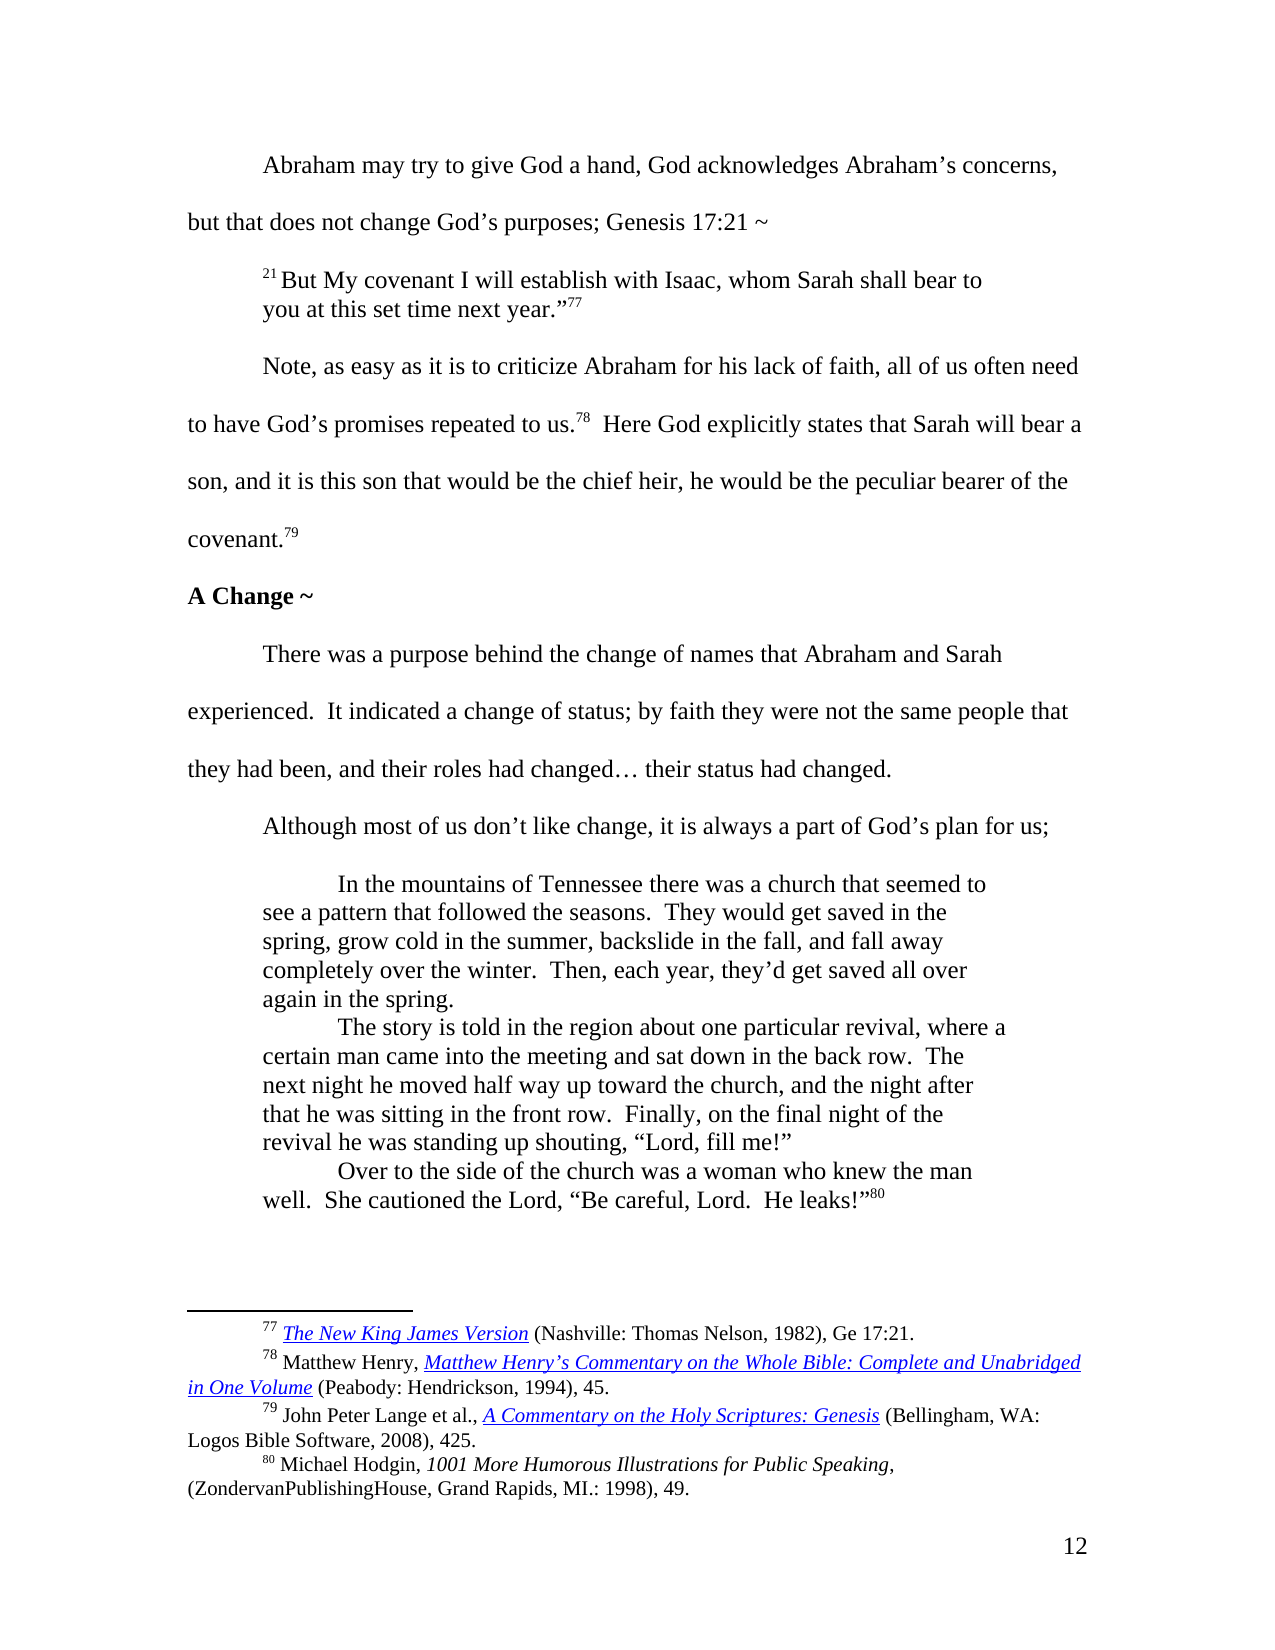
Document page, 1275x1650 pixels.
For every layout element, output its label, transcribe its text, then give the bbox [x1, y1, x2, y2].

text In the mountains of Tennessee there was a church that seemed to see a pattern that followed the seasons. They would get saved in the spring, grow cold in the summer, backslide in the fall, and fall away completely over the winter. Then, each year, they’d get saved all over again in the spring. [262, 869, 1012, 1012]
text A Change ~ [187, 581, 1087, 610]
text Abraham may try to give God a hand, God acknowledges Abraham’s concerns, but that does not change God’s purposes; Genesis 17:21 ~ [187, 150, 1087, 236]
text 21 But My covenant I will establish with Isaac, whom Sarah shall bear to you at this set time next year.” [262, 265, 1012, 322]
text Although most of us don’t like change, it is always a part of God’s plan for us; [187, 811, 1087, 840]
text Over to the side of the church was a woman who knew the man well. She cautioned the Lord, “Be careful, Lord. He leaks!” [262, 1156, 1012, 1214]
text The story is told in the region about one particular revival, where a certain man came into the meeting and sat down in the back row. The next night he moved half way up toward the church, and the night after that he was sitting in the front row. Finally, on the final night of the revival he was standing up shouting, “Lord, fill me!” [262, 1012, 1012, 1156]
text Note, as easy as it is to criticize Abraham for his lack of faith, all of us often need to have God’s promises repeated to us. Here God explicitly states that Sarah will bear a son, and it is this son that would be the chief heir, he would be the peculiar bearer of the covenant. [187, 351, 1087, 552]
text There was a purpose behind the change of names that Abraham and Sarah experienced. It indicated a change of status; by faith they were not the same people that they had been, and their roles had changed… their status had changed. [187, 639, 1087, 782]
